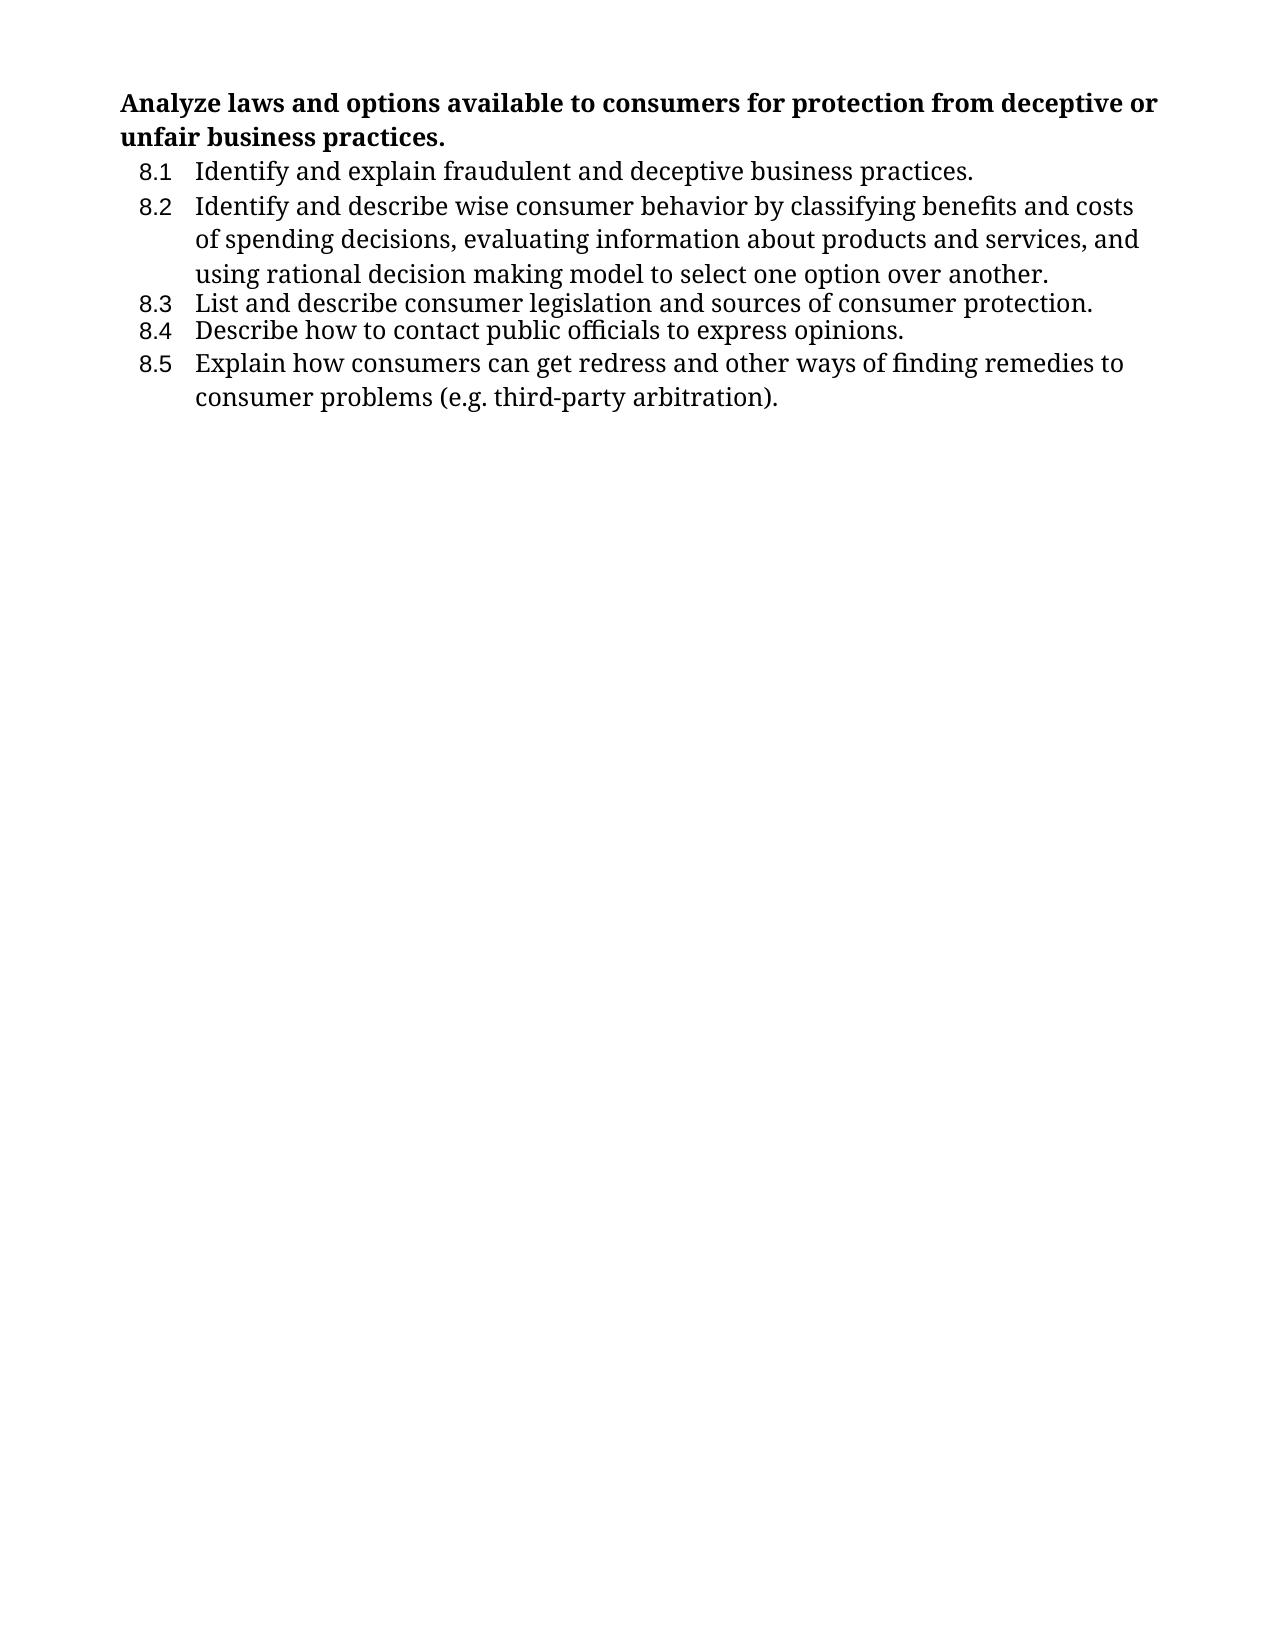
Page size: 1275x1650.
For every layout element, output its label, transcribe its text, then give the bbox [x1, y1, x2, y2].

text Analyze laws and options available to consumers for protection from deceptive or unfair business practices. [120, 85, 1198, 153]
list Identify and describe wise consumer behavior by classifying benefits and costs of spending decisions, evaluating information about products and services, and using rational decision making model to select one option over another. [139, 188, 1161, 290]
list Identify and explain fraudulent and deceptive business practices. [139, 154, 1198, 188]
list List and describe consumer legislation and sources of consumer protection. [139, 290, 1198, 318]
list Describe how to contact public officials to express opinions. [139, 318, 1198, 345]
list Explain how consumers can get redress and other ways of finding remedies to consumer problems (e.g. third-party arbitration). [139, 345, 1137, 414]
